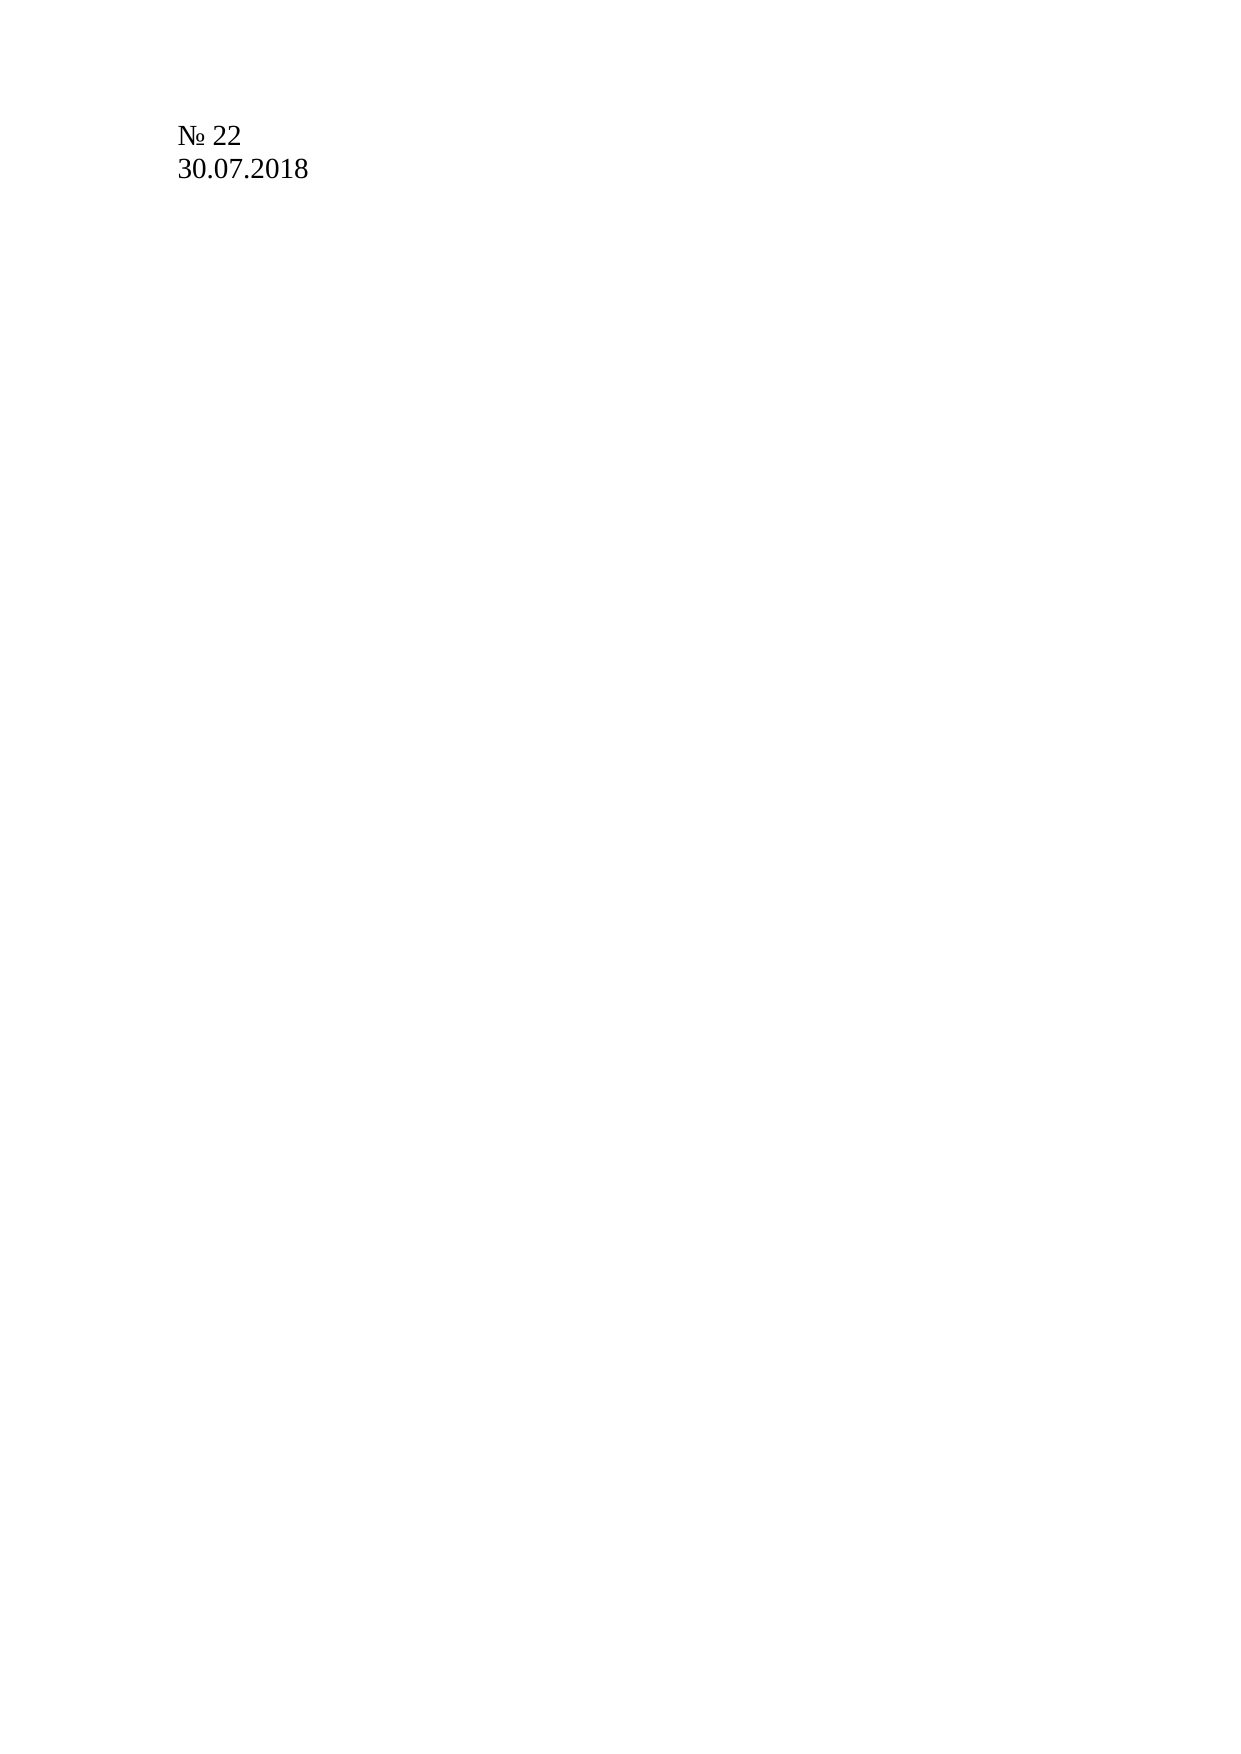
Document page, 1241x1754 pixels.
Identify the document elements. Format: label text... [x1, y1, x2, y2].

text 30.07.2018 [177, 152, 1152, 185]
text № 22 [177, 118, 1152, 152]
